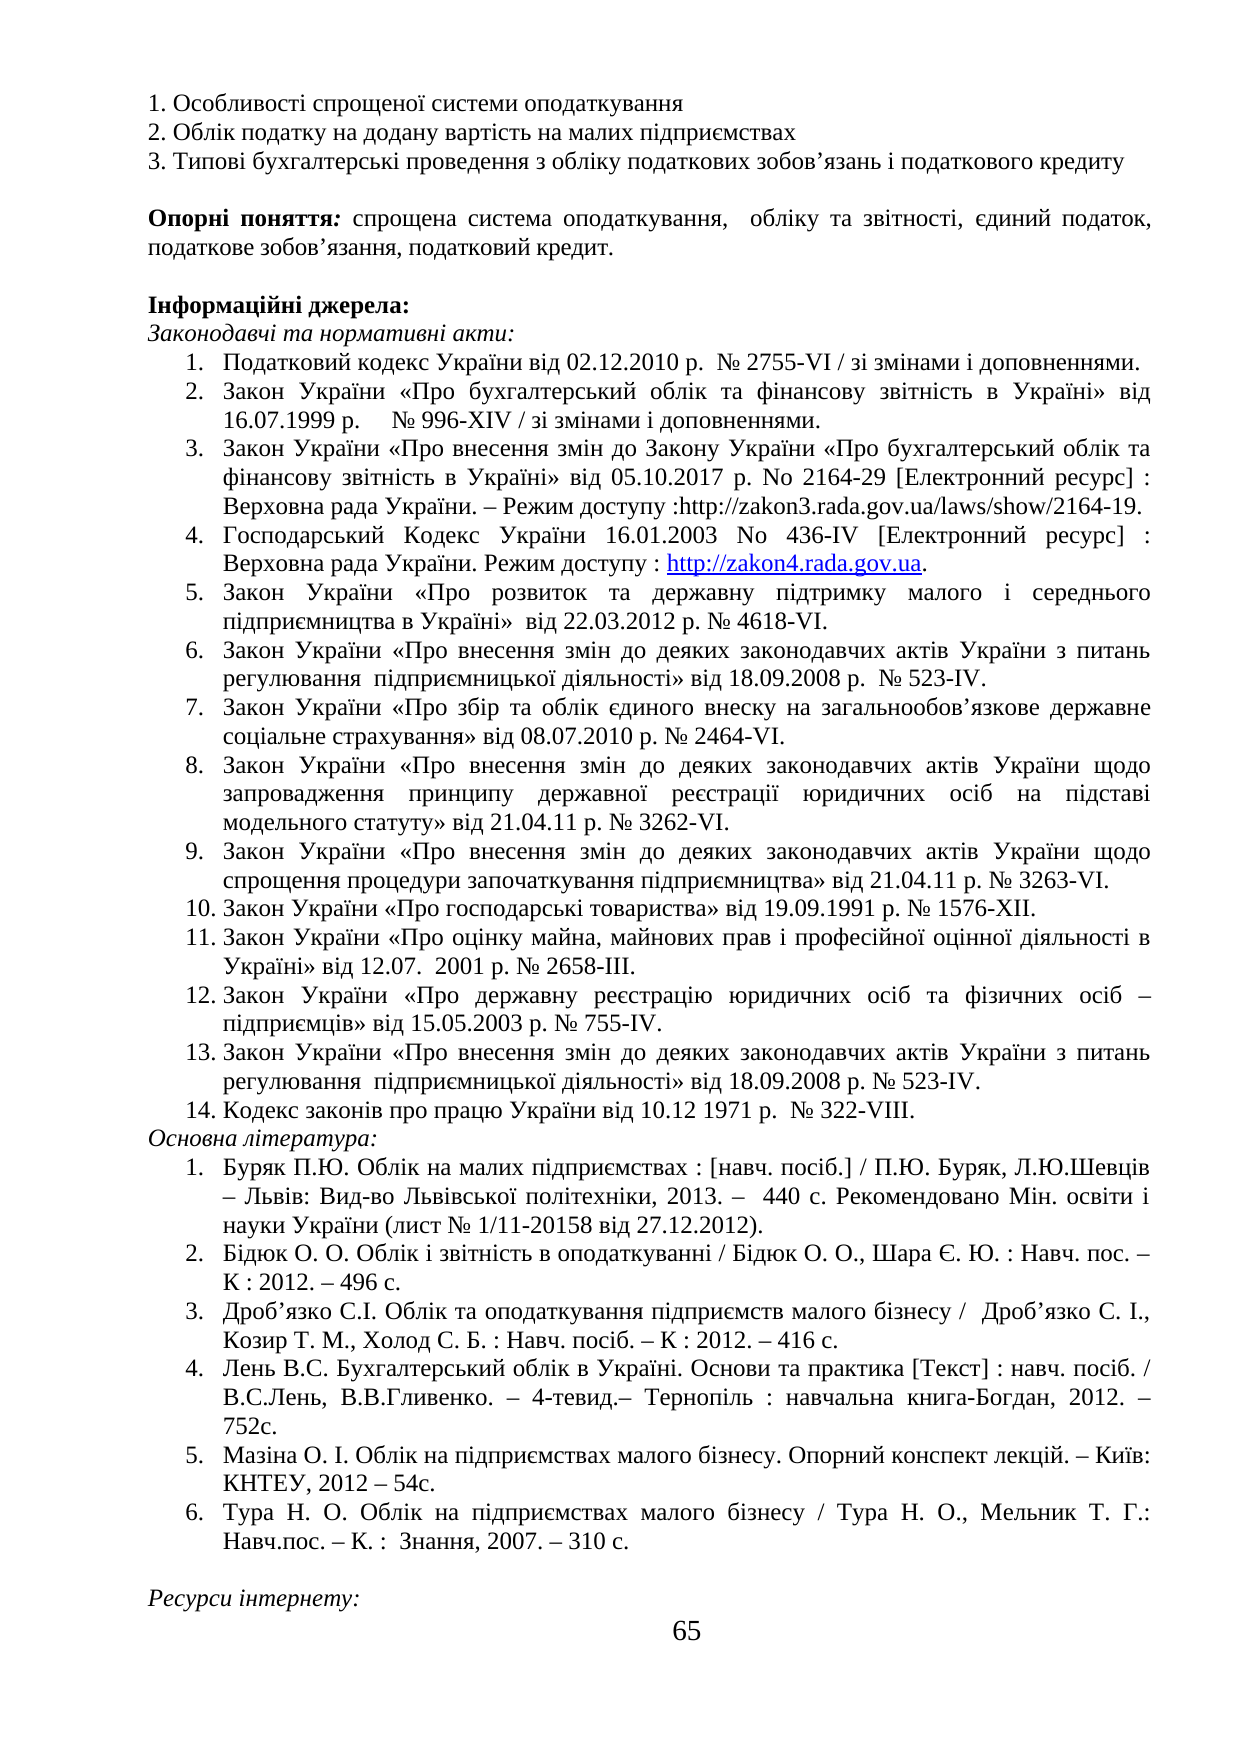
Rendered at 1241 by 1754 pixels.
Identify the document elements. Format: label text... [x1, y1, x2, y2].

text 2. Облік податку на додану вартість на малих підприємствах [148, 117, 1152, 146]
list Закон України «Про бухгалтерський облік та фінансову звітність в Україні» від 16.07.1999 р. № 996-XIV / зі змінами і доповненнями. [185, 376, 1152, 433]
list Кодекс законів про працю України від 10.12 1971 р. № 322-VIII. [185, 1095, 1152, 1123]
list Закон України «Про оцінку майна, майнових прав і професійної оцінної діяльності в Україні» від 12.07. 2001 р. № 2658-ІІІ. [185, 922, 1152, 980]
list Закон України «Про господарські товариства» від 19.09.1991 р. № 1576-XII. [185, 893, 1152, 922]
list Закон України «Про збір та облік єдиного внеску на загальнообов’язкове державне соціальне страхування» від 08.07.2010 р. № 2464-VІ. [185, 692, 1152, 750]
list Закон України «Про внесення змін до деяких законодавчих актів України з питань регулювання підприємницької діяльності» від 18.09.2008 р. № 523-ІV. [185, 1037, 1152, 1095]
list Закон України «Про державну реєстрацію юридичних осіб та фізичних осіб – підприємців» від 15.05.2003 р. № 755-IV. [185, 980, 1152, 1037]
list Бідюк О. О. Облік і звітність в оподаткуванні / Бідюк О. О., Шара Є. Ю. : Навч. пос. – К : 2012. – 496 с. [185, 1238, 1152, 1296]
list Закон України «Про внесення змін до деяких законодавчих актів України щодо запровадження принципу державної реєстрації юридичних осіб на підставі модельного статуту» від 21.04.11 р. № 3262-VI. [185, 750, 1152, 836]
text Опорні поняття: спрощена система оподаткування, обліку та звітності, єдиний податок, податкове зобов’язання, податковий кредит. [148, 203, 1152, 261]
list Закон України «Про внесення змін до деяких законодавчих актів України щодо спрощення процедури започаткування підприємництва» від 21.04.11 р. № 3263-VI. [185, 836, 1152, 893]
text 1. Особливості спрощеної системи оподаткування [148, 88, 1152, 117]
list Закон України «Про внесення змін до Закону України «Про бухгалтерський облік та фінансову звітність в Україні» від 05.10.2017 р. No 2164-29 [Електронний ресурс] : Верховна рада України. – Режим доступу :http://zakon3.rada.gov.ua/laws/show/2164-19. [185, 433, 1152, 520]
text 3. Типові бухгалтерські проведення з обліку податкових зобов’язань і податкового кредиту [148, 146, 1152, 175]
text Ресурси інтернету: [148, 1583, 1152, 1612]
list Тура Н. О. Облік на підприємствах малого бізнесу / Тура Н. О., Мельник Т. Г.: Навч.пос. – К. : Знання, 2007. – 310 с. [185, 1497, 1152, 1555]
text Інформаційні джерела: [148, 290, 1152, 318]
text Основна література: [148, 1123, 1152, 1152]
list Дроб’язко С.І. Облік та оподаткування підприємств малого бізнесу / Дроб’язко С. І., Козир Т. М., Холод С. Б. : Навч. посіб. – К : 2012. – 416 с. [185, 1296, 1152, 1353]
list Лень В.С. Бухгалтерський облік в Україні. Основи та практика [Текст] : навч. посіб. / В.С.Лень, В.В.Гливенко. – 4-тевид.– Тернопіль : навчальна книга-Богдан, 2012. – 752с. [185, 1353, 1152, 1440]
text Законодавчі та нормативні акти: [148, 318, 1152, 347]
list Закон України «Про розвиток та державну підтримку малого і середнього підприємництва в Україні» від 22.03.2012 р. № 4618-VI. [185, 577, 1152, 635]
list Господарський Кодекс України 16.01.2003 No 436-IV [Електронний ресурс] : Верховна рада України. Режим доступу : http://zakon4.rada.gov.ua. [185, 520, 1152, 577]
list Податковий кодекс України від 02.12.2010 р. № 2755-VI / зі змінами і доповненнями. [185, 347, 1152, 376]
list Закон України «Про внесення змін до деяких законодавчих актів України з питань регулювання підприємницької діяльності» від 18.09.2008 р. № 523-ІV. [185, 635, 1152, 692]
list Мазіна О. І. Облік на підприємствах малого бізнесу. Опорний конспект лекцій. – Київ: КНТЕУ, 2012 – 54с. [185, 1440, 1152, 1497]
list Буряк П.Ю. Облік на малих підприємствах : [навч. посіб.] / П.Ю. Буряк, Л.Ю.Шевців – Львів: Вид-во Львівської політехніки, 2013. – 440 с. Рекомендовано Мін. освіти і науки України (лист № 1/11-20158 від 27.12.2012). [185, 1152, 1152, 1238]
